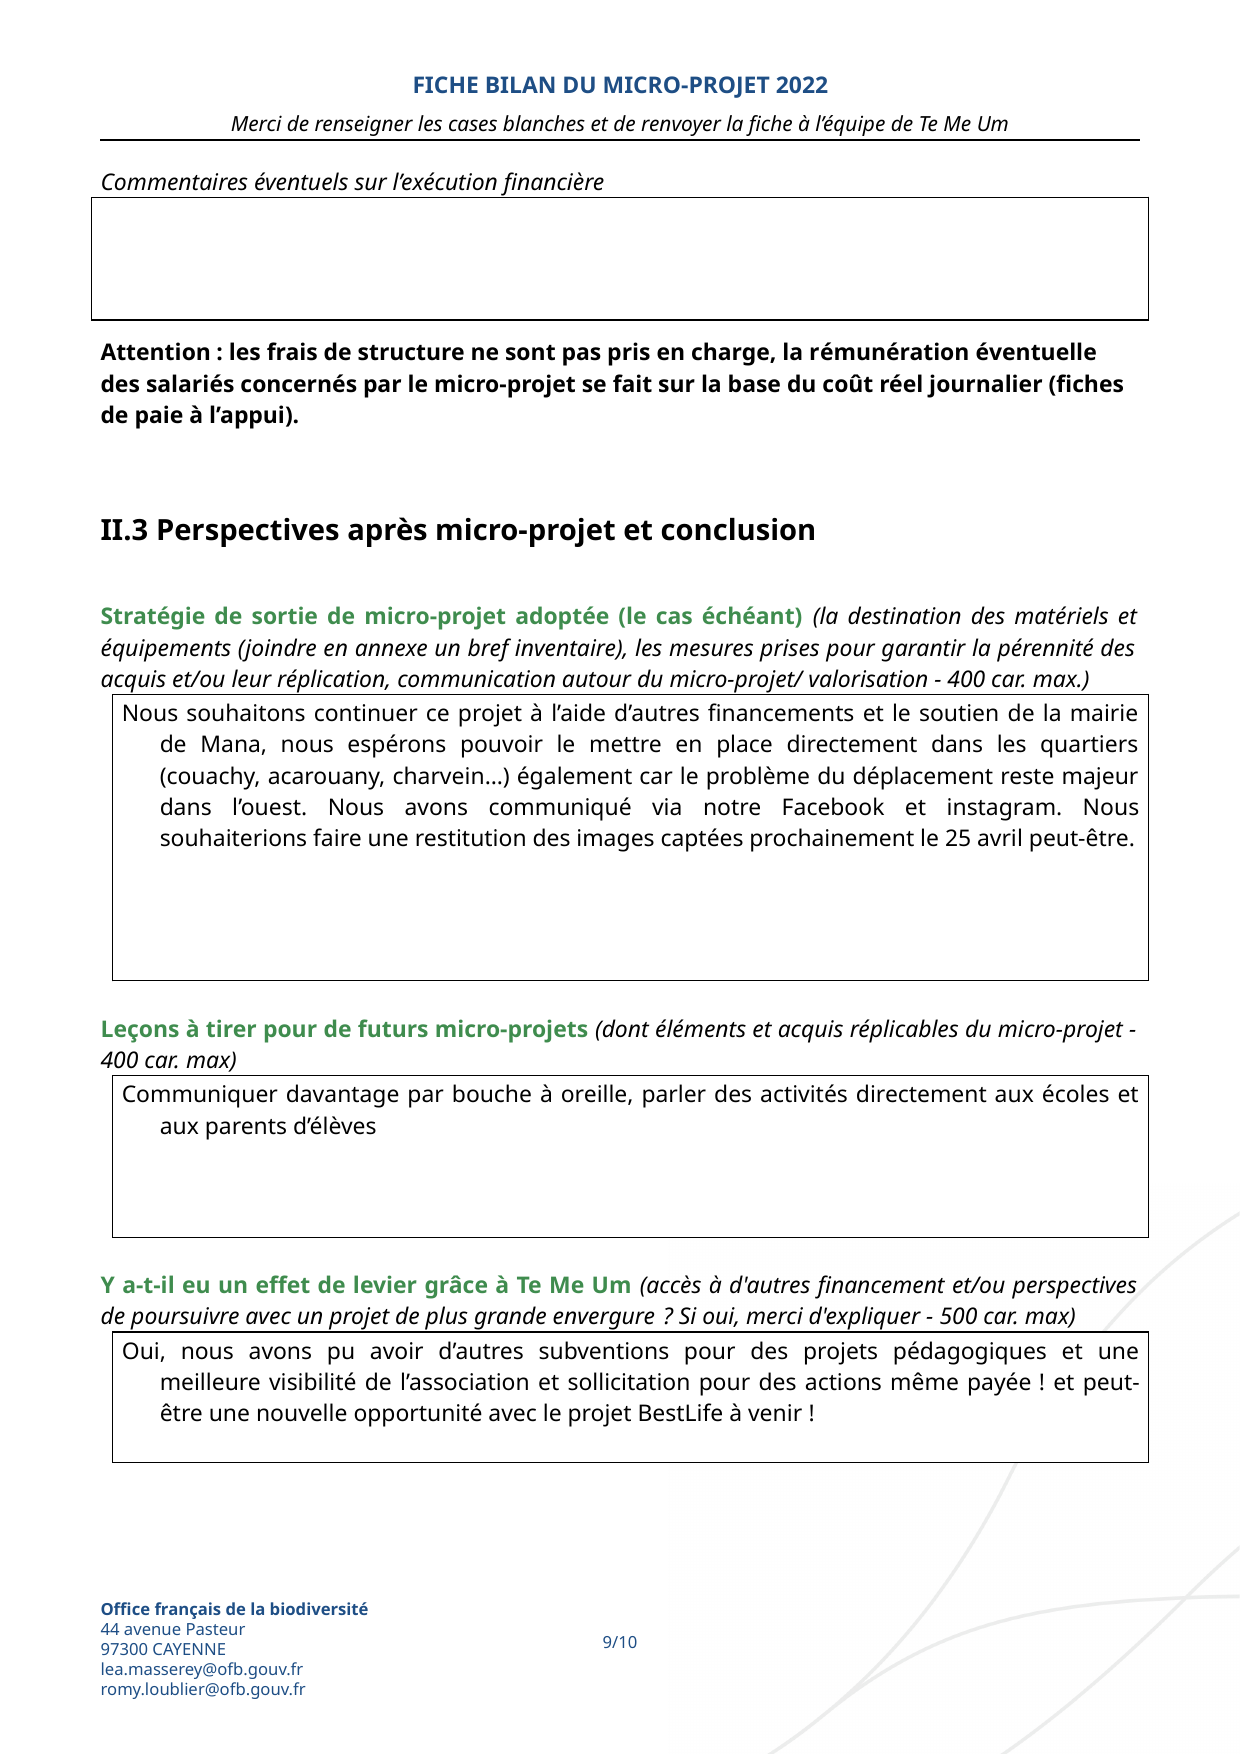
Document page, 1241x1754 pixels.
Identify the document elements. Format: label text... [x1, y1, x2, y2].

text Oui, nous avons pu avoir d’autres subventions pour des projets pédagogiques et une meilleure visibilité de l’association et sollicitation pour des actions même payée ! et peut-être une nouvelle opportunité avec le projet BestLife à venir ! [113, 1333, 1148, 1425]
text Commentaires éventuels sur l’exécution financière [100, 165, 1140, 197]
text Leçons à tirer pour de futurs micro-projets (dont éléments et acquis réplicables du micro-projet - 400 car. max) [100, 1013, 1140, 1075]
text Nous souhaitons continuer ce projet à l’aide d’autres financements et le soutien de la mairie de Mana, nous espérons pouvoir le mettre en place directement dans les quartiers (couachy, acarouany, charvein…) également car le problème du déplacement reste majeur dans l’ouest. Nous avons communiqué via notre Facebook et instagram. Nous souhaiterions faire une restitution des images captées prochainement le 25 avril peut-être. [113, 695, 1148, 850]
text Y a-t-il eu un effet de levier grâce à Te Me Um (accès à d'autres financement et/ou perspectives de poursuivre avec un projet de plus grande envergure ? Si oui, merci d'expliquer - 500 car. max) [100, 1269, 1140, 1331]
text Attention : les frais de structure ne sont pas pris en charge, la rémunération éventuelle des salariés concernés par le micro-projet se fait sur la base du coût réel journalier (fiches de paie à l’appui). [100, 336, 1140, 430]
text Stratégie de sortie de micro-projet adoptée (le cas échéant) (la destination des matériels et équipements (joindre en annexe un bref inventaire), les mesures prises pour garantir la pérennité des acquis et/ou leur réplication, communication autour du micro-projet/ valorisation - 400 car. max.) [100, 600, 1140, 694]
text Communiquer davantage par bouche à oreille, parler des activités directement aux écoles et aux parents d’élèves [113, 1076, 1148, 1138]
picture [668, 1183, 1240, 1754]
subtitle Perspectives après micro-projet et conclusion [100, 509, 1140, 549]
